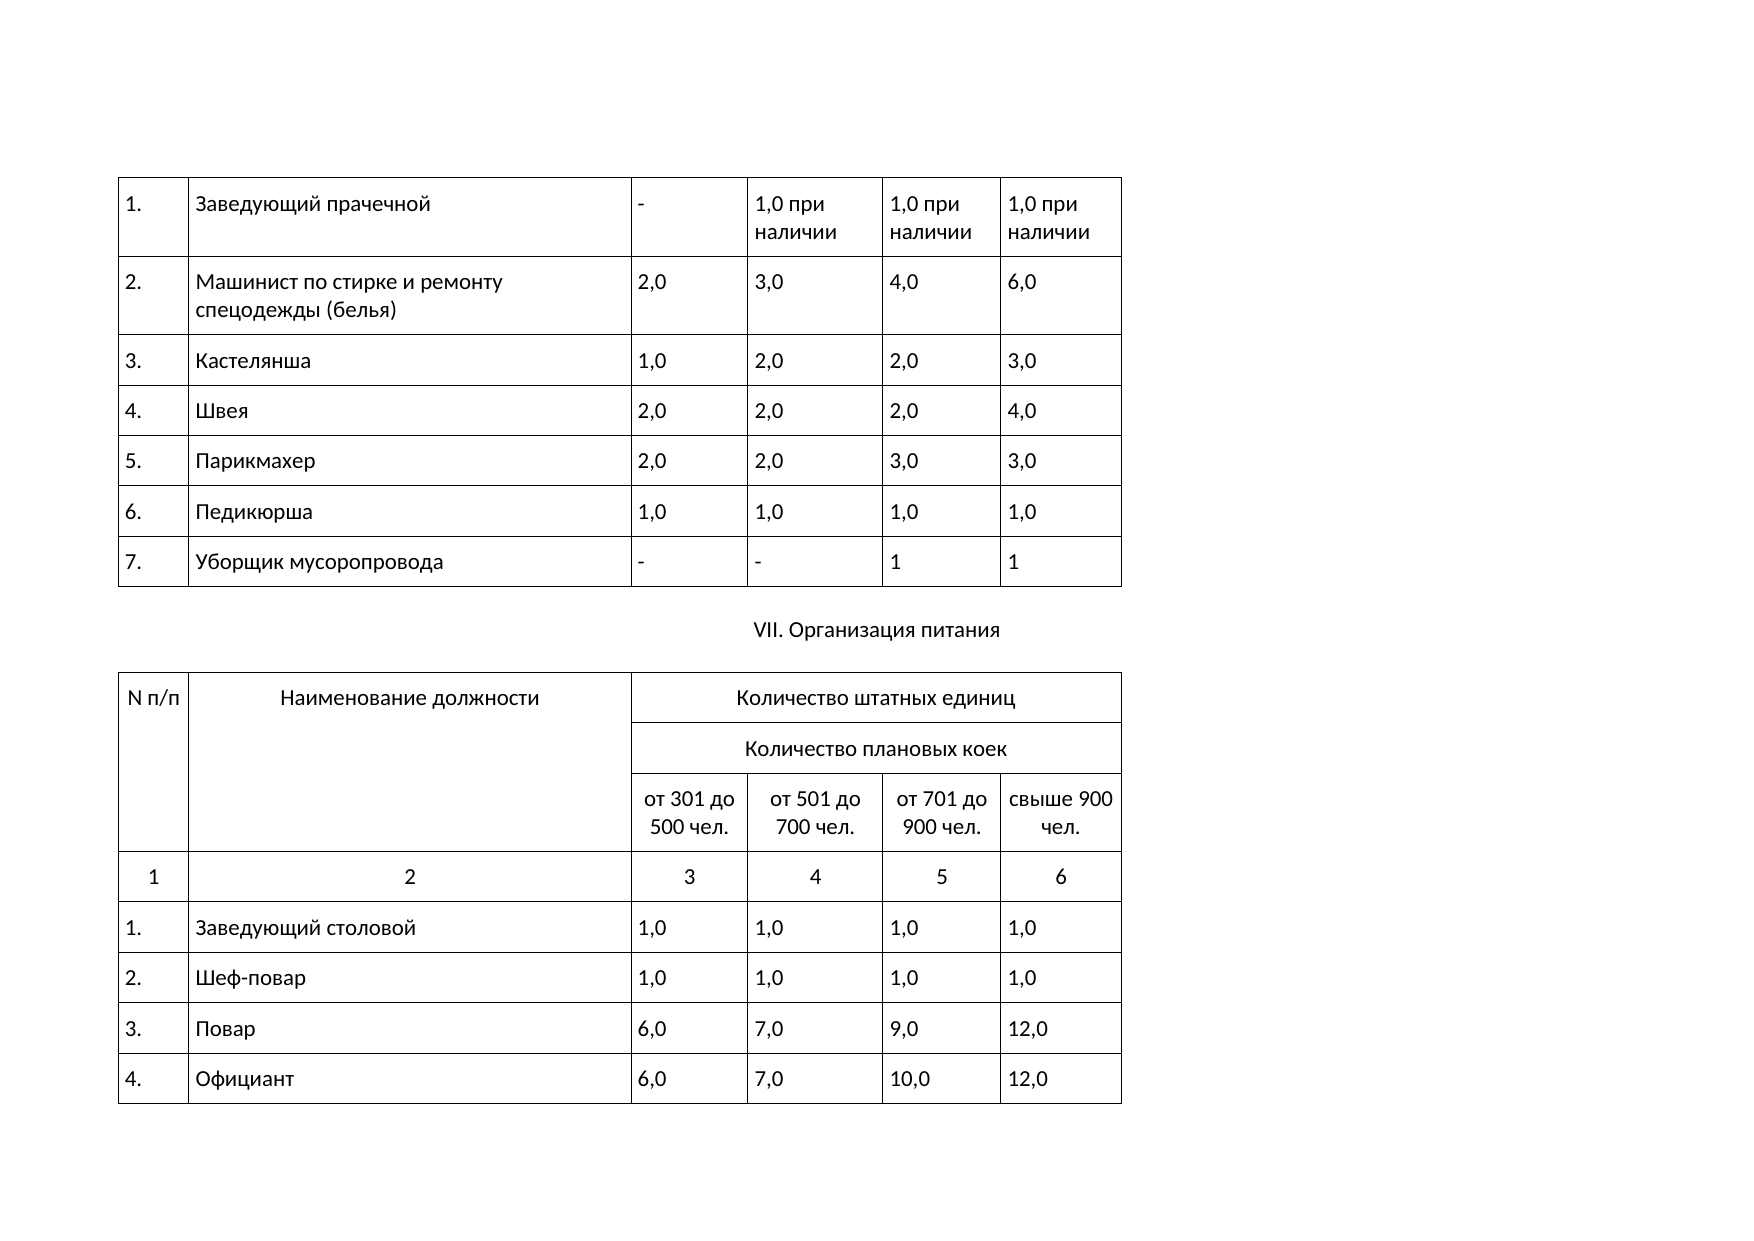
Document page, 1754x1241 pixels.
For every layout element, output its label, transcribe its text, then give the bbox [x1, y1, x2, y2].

table_cell 1 [119, 852, 188, 901]
table_cell 1,0 [632, 486, 747, 536]
table_cell 1,0 [748, 953, 882, 1002]
table_cell 1,0 [632, 902, 747, 952]
table_cell 3,0 [1001, 436, 1121, 485]
table_cell 1 [1001, 537, 1121, 586]
table_cell 1,0 при наличии [1001, 178, 1121, 256]
table_cell 1. [119, 902, 188, 952]
table_cell 2,0 [883, 335, 1000, 384]
table_cell 10,0 [883, 1054, 1000, 1103]
table_cell от 301 до 500 чел. [632, 774, 747, 851]
table_cell Машинист по стирке и ремонту спецодежды (белья) [189, 257, 631, 334]
table_cell 3,0 [883, 436, 1000, 485]
table_cell 1,0 [632, 953, 747, 1002]
table_cell 2,0 [748, 436, 882, 485]
table_cell - [632, 178, 747, 256]
table_cell 1,0 [748, 486, 882, 536]
table_cell Уборщик мусоропровода [189, 537, 631, 586]
table_cell 6 [1001, 852, 1121, 901]
table_cell Педикюрша [189, 486, 631, 536]
table_cell Заведующий прачечной [189, 178, 631, 256]
table_cell 1,0 [883, 902, 1000, 952]
table_cell 1,0 при наличии [883, 178, 1000, 256]
table_cell 1,0 [883, 953, 1000, 1002]
table_cell 1,0 [1001, 902, 1121, 952]
table_cell 12,0 [1001, 1054, 1121, 1103]
table_cell Парикмахер [189, 436, 631, 485]
table_header Количество штатных единиц [632, 673, 1121, 722]
table_cell 5 [883, 852, 1000, 901]
table_cell 6,0 [632, 1003, 747, 1052]
table_cell 1 [883, 537, 1000, 586]
table_cell 3,0 [748, 257, 882, 334]
table_cell 2. [119, 257, 188, 334]
table_cell 7,0 [748, 1054, 882, 1103]
table_cell 3,0 [1001, 335, 1121, 384]
table_cell 1. [119, 178, 188, 256]
table_cell 2,0 [748, 386, 882, 435]
table_header N п/п [119, 673, 188, 851]
table_cell 3. [119, 1003, 188, 1052]
table_cell - [632, 537, 747, 586]
table_cell 12,0 [1001, 1003, 1121, 1052]
table_cell 1,0 [883, 486, 1000, 536]
table_cell Шеф-повар [189, 953, 631, 1002]
table_cell 1,0 [1001, 953, 1121, 1002]
table_cell 7,0 [748, 1003, 882, 1052]
table_cell 4. [119, 386, 188, 435]
table_cell 2,0 [632, 386, 747, 435]
table_cell от 501 до 700 чел. [748, 774, 882, 851]
table_header Наименование должности [189, 673, 631, 851]
table_cell Повар [189, 1003, 631, 1052]
table_cell 2,0 [632, 436, 747, 485]
table_cell 1,0 [748, 902, 882, 952]
table_cell - [748, 537, 882, 586]
table_cell Количество плановых коек [632, 723, 1121, 772]
table_cell 2,0 [748, 335, 882, 384]
table_cell 2. [119, 953, 188, 1002]
text VII. Организация питания [118, 615, 1636, 643]
table_cell 1,0 [632, 335, 747, 384]
table_cell Официант [189, 1054, 631, 1103]
table_cell от 701 до 900 чел. [883, 774, 1000, 851]
table_cell 2 [189, 852, 631, 901]
table_cell Швея [189, 386, 631, 435]
table_cell 1,0 при наличии [748, 178, 882, 256]
table_cell 4,0 [1001, 386, 1121, 435]
table_cell Кастелянша [189, 335, 631, 384]
table_cell 5. [119, 436, 188, 485]
table_cell 6,0 [1001, 257, 1121, 334]
table_cell 4. [119, 1054, 188, 1103]
table_cell 6,0 [632, 1054, 747, 1103]
table_cell 9,0 [883, 1003, 1000, 1052]
table_cell 2,0 [632, 257, 747, 334]
table_cell 4,0 [883, 257, 1000, 334]
table_cell свыше 900 чел. [1001, 774, 1121, 851]
table_cell 6. [119, 486, 188, 536]
table_cell 1,0 [1001, 486, 1121, 536]
table_cell 3. [119, 335, 188, 384]
table_cell 7. [119, 537, 188, 586]
table_cell 3 [632, 852, 747, 901]
table_cell Заведующий столовой [189, 902, 631, 952]
table_cell 2,0 [883, 386, 1000, 435]
table_cell 4 [748, 852, 882, 901]
